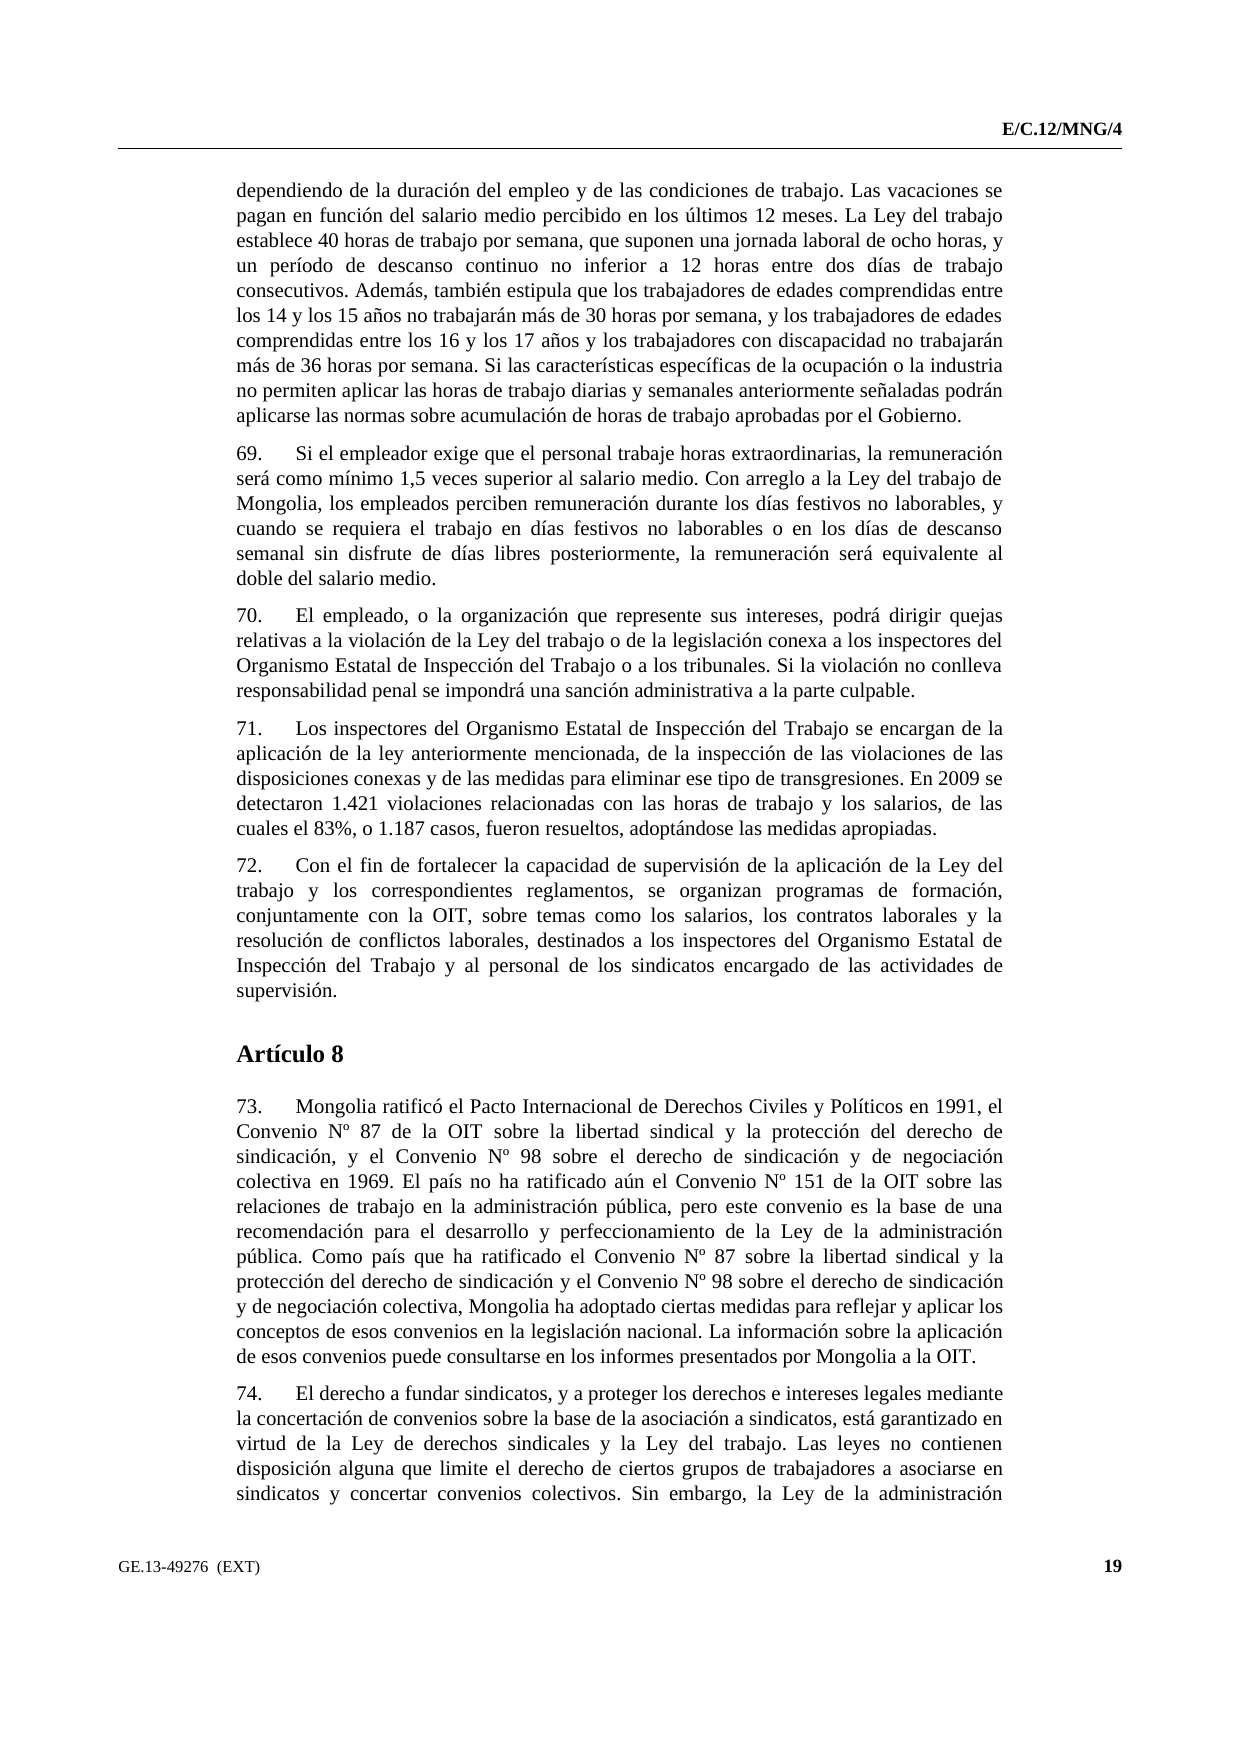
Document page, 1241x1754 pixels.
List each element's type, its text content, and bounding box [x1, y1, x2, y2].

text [236, 1380, 1004, 1505]
text 72. Con el fin de fortalecer la capacidad de supervisión de la aplicación de la Ley del trabajo y los correspondientes reglamentos, se organizan programas de formación, conjuntamente con la OIT, sobre temas como los salarios, los contratos laborales y la resolución de conflictos laborales, destinados a los inspectores del Organismo Estatal de Inspección del Trabajo y al personal de los sindicatos encargado de las actividades de supervisión. [236, 852, 1004, 1002]
text 71. Los inspectores del Organismo Estatal de Inspección del Trabajo se encargan de la aplicación de la ley anteriormente mencionada, de la inspección de las violaciones de las disposiciones conexas y de las medidas para eliminar ese tipo de transgresiones. En 2009 se detectaron 1.421 violaciones relacionadas con las horas de trabajo y los salarios, de las cuales el 83%, o 1.187 casos, fueron resueltos, adoptándose las medidas apropiadas. [236, 715, 1004, 840]
text 70. El empleado, o la organización que represente sus intereses, podrá dirigir quejas relativas a la violación de la Ley del trabajo o de la legislación conexa a los inspectores del Organismo Estatal de Inspección del Trabajo o a los tribunales. Si la violación no conlleva responsabilidad penal se impondrá una sanción administrativa a la parte culpable. [236, 602, 1004, 702]
text 69. Si el empleador exige que el personal trabaje horas extraordinarias, la remuneración será como mínimo 1,5 veces superior al salario medio. Con arreglo a la Ley del trabajo de Mongolia, los empleados perciben remuneración durante los días festivos no laborables, y cuando se requiera el trabajo en días festivos no laborables o en los días de descanso semanal sin disfrute de días libres posteriormente, la remuneración será equivalente al doble del salario medio. [236, 440, 1004, 590]
text Artículo 8 [118, 1040, 1004, 1068]
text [236, 177, 1004, 427]
text 73. Mongolia ratificó el Pacto Internacional de Derechos Civiles y Políticos en 1991, el Convenio Nº 87 de la OIT sobre la libertad sindical y la protección del derecho de sindicación, y el Convenio Nº 98 sobre el derecho de sindicación y de negociación colectiva en 1969. El país no ha ratificado aún el Convenio Nº 151 de la OIT sobre las relaciones de trabajo en la administración pública, pero este convenio es la base de una recomendación para el desarrollo y perfeccionamiento de la Ley de la administración pública. Como país que ha ratificado el Convenio Nº 87 sobre la libertad sindical y la protección del derecho de sindicación y el Convenio Nº 98 sobre el derecho de sindicación y de negociación colectiva, Mongolia ha adoptado ciertas medidas para reflejar y aplicar los conceptos de esos convenios en la legislación nacional. La información sobre la aplicación de esos convenios puede consultarse en los informes presentados por Mongolia a la OIT. [236, 1093, 1004, 1368]
